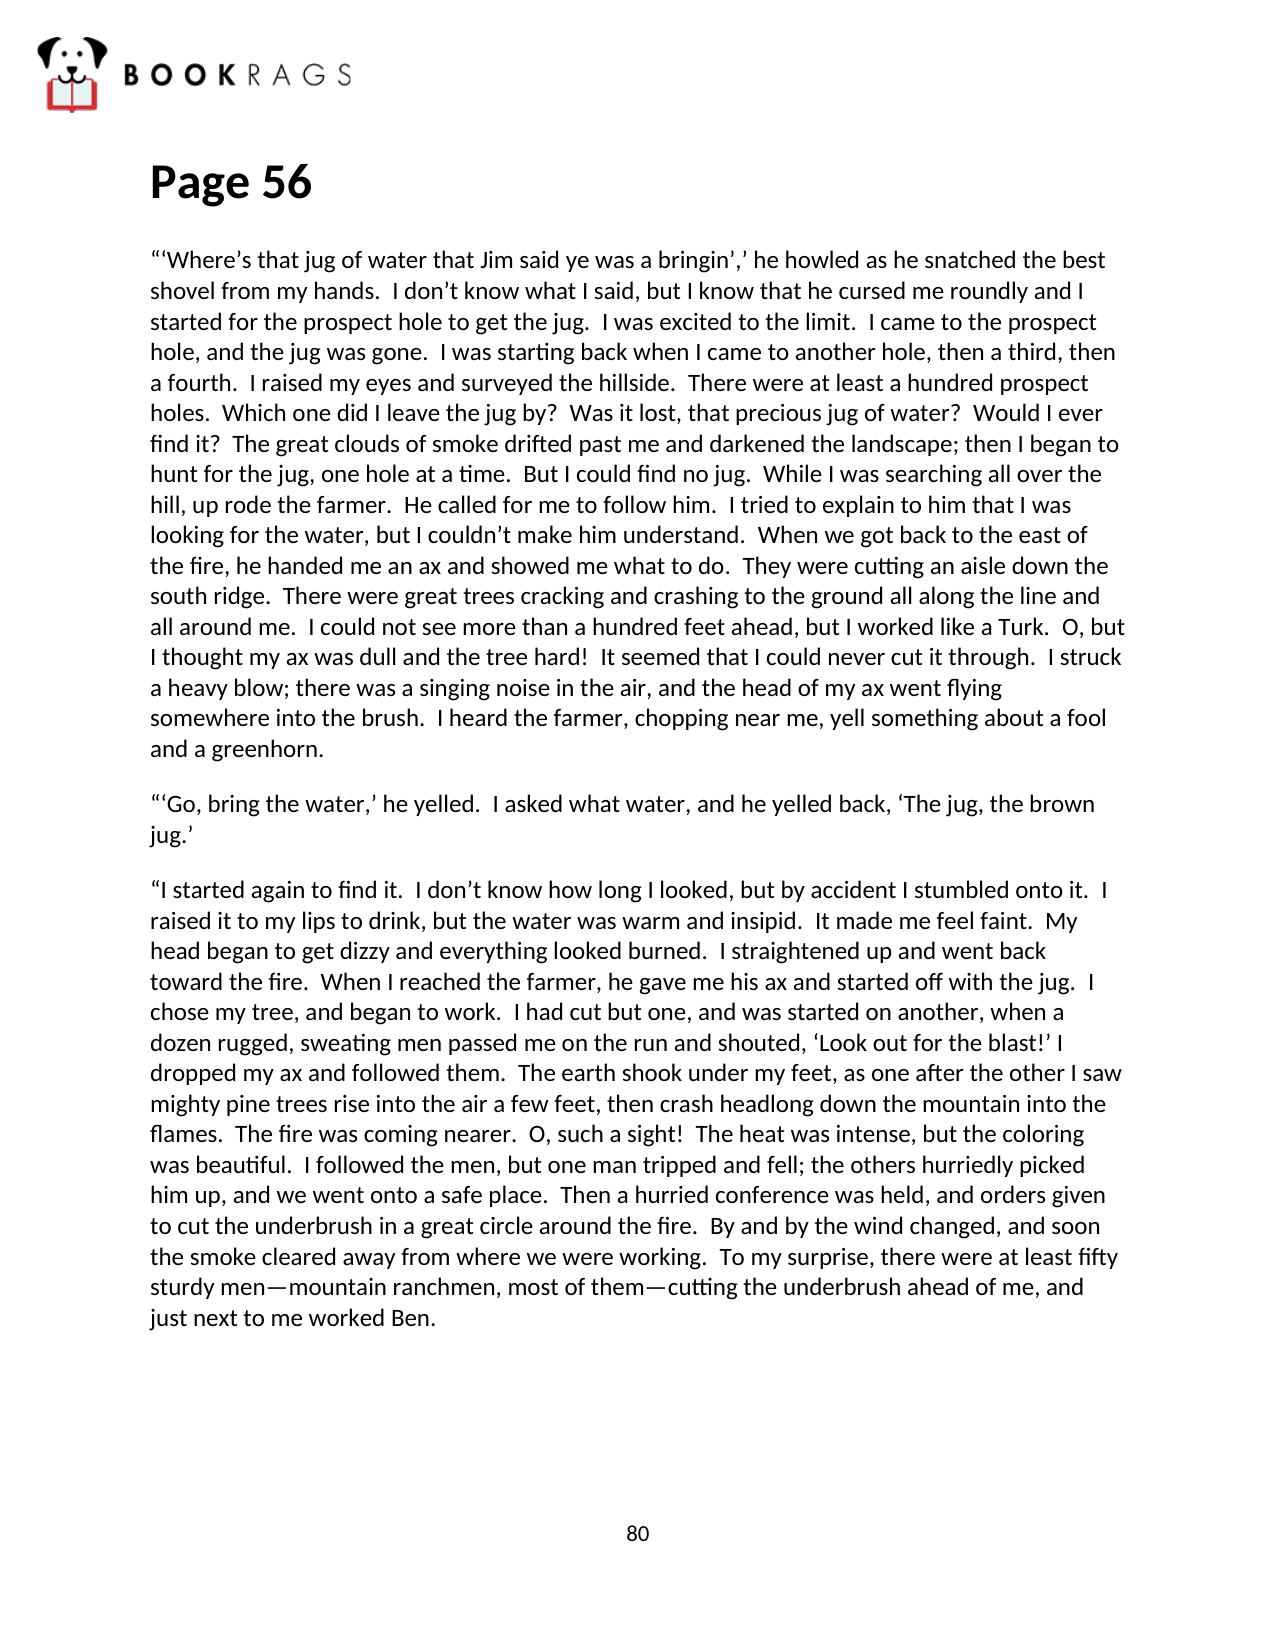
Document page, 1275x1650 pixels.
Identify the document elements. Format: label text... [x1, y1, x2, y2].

text “‘Where’s that jug of water that Jim said ye was a bringin’,’ he howled as he snatched the best shovel from my hands. I don’t know what I said, but I know that he cursed me roundly and I started for the prospect hole to get the jug. I was excited to the limit. I came to the prospect hole, and the jug was gone. I was starting back when I came to another hole, then a third, then a fourth. I raised my eyes and surveyed the hillside. There were at least a hundred prospect holes. Which one did I leave the jug by? Was it lost, that precious jug of water? Would I ever find it? The great clouds of smoke drifted past me and darkened the landscape; then I began to hunt for the jug, one hole at a time. But I could find no jug. While I was searching all over the hill, up rode the farmer. He called for me to follow him. I tried to explain to him that I was looking for the water, but I couldn’t make him understand. When we got back to the east of the fire, he handed me an ax and showed me what to do. They were cutting an aisle down the south ridge. There were great trees cracking and crashing to the ground all along the line and all around me. I could not see more than a hundred feet ahead, but I worked like a Turk. O, but I thought my ax was dull and the tree hard! It seemed that I could never cut it through. I struck a heavy blow; there was a singing noise in the air, and the head of my ax went flying somewhere into the brush. I heard the farmer, chopping near me, yell something about a fool and a greenhorn. [150, 244, 1125, 763]
text “I started again to find it. I don’t know how long I looked, but by accident I stumbled onto it. I raised it to my lips to drink, but the water was warm and insipid. It made me feel faint. My head began to get dizzy and everything looked burned. I straightened up and went back toward the fire. When I reached the farmer, he gave me his ax and started off with the jug. I chose my tree, and began to work. I had cut but one, and was started on another, when a dozen rugged, sweating men passed me on the run and shouted, ‘Look out for the blast!’ I dropped my ax and followed them. The earth shook under my feet, as one after the other I saw mighty pine trees rise into the air a few feet, then crash headlong down the mountain into the flames. The fire was coming nearer. O, such a sight! The heat was intense, but the coloring was beautiful. I followed the men, but one man tripped and fell; the others hurriedly picked him up, and we went onto a safe place. Then a hurried conference was held, and orders given to cut the underbrush in a great circle around the fire. By and by the wind changed, and soon the smoke cleared away from where we were working. To my surprise, there were at least fifty sturdy men—­mountain ranchmen, most of them—­cutting the underbrush ahead of me, and just next to me worked Ben. [150, 874, 1125, 1332]
text Page 56 [150, 150, 1125, 211]
text “‘Go, bring the water,’ he yelled. I asked what water, and he yelled back, ‘The jug, the brown jug.’ [150, 788, 1125, 849]
picture [37, 37, 351, 113]
